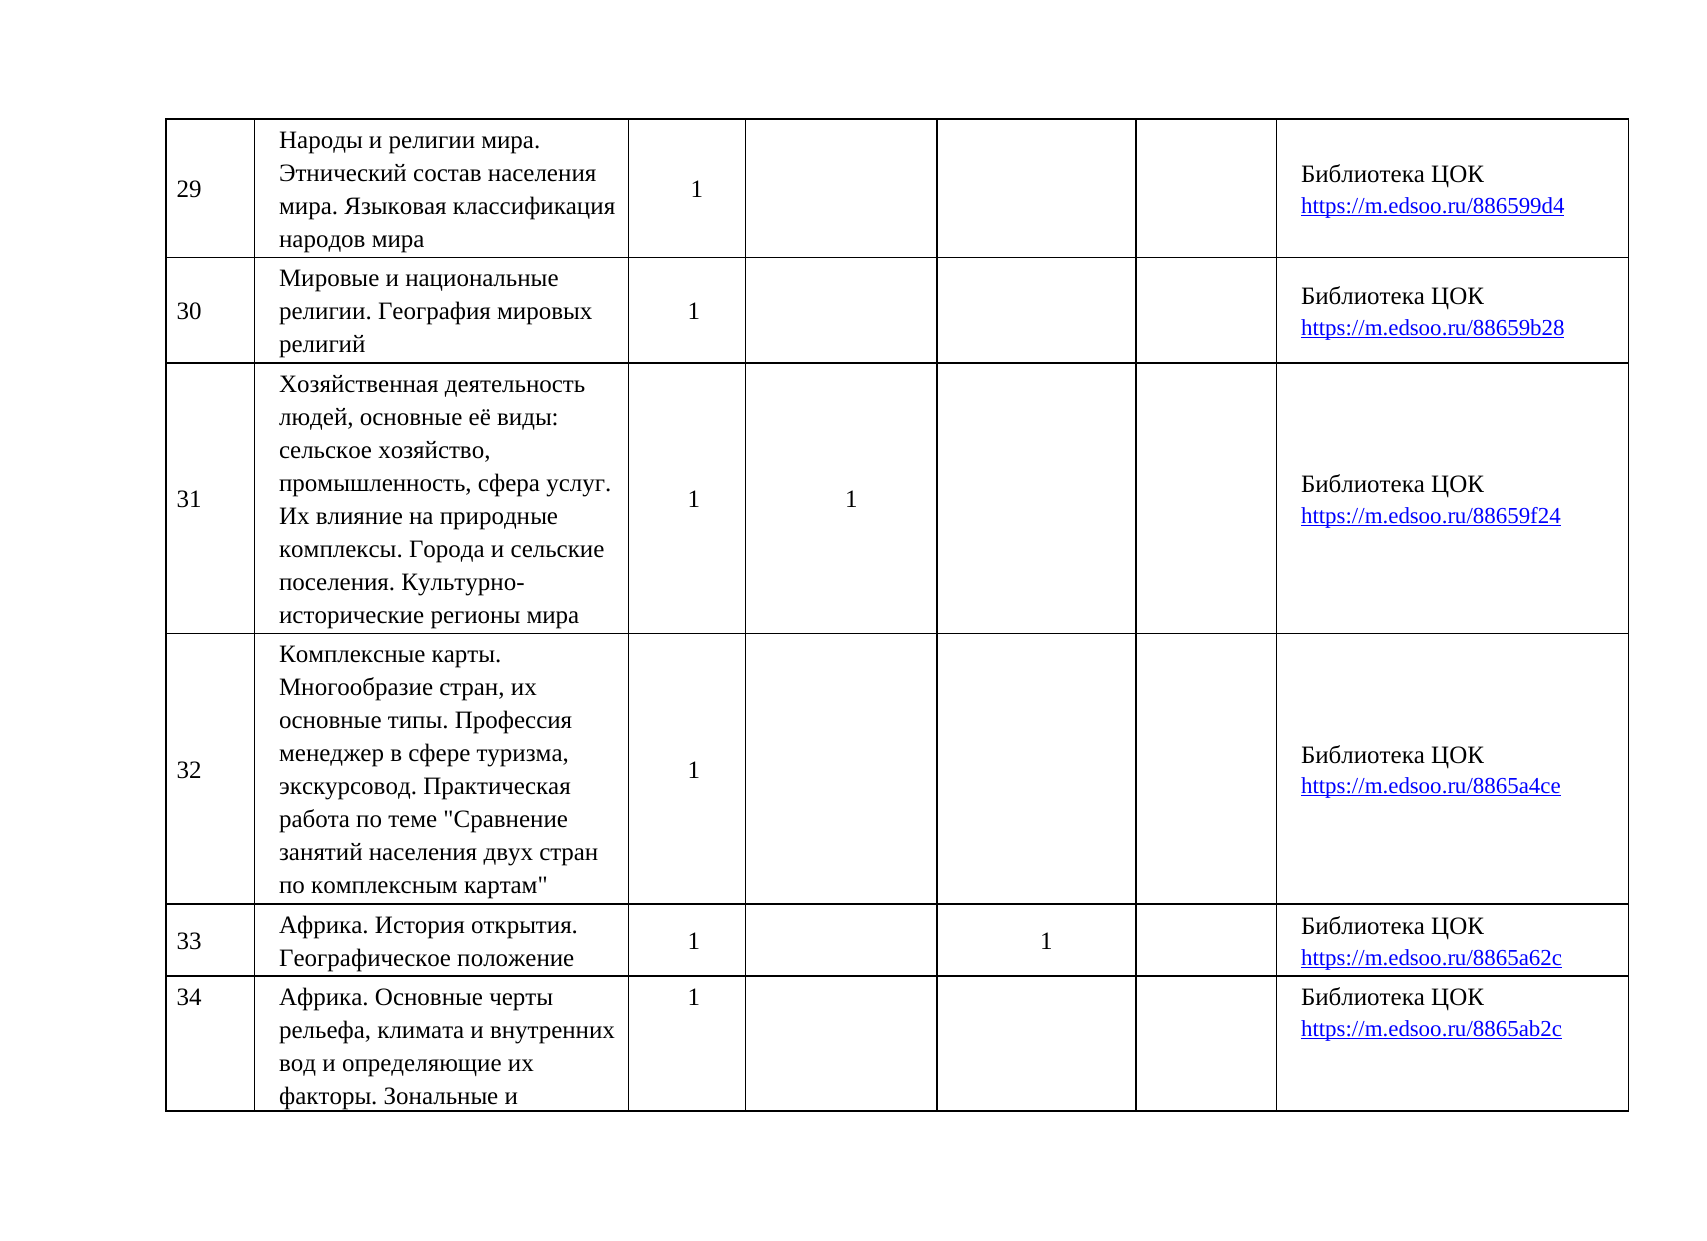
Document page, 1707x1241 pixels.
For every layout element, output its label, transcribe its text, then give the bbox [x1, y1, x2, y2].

table_cell 33 [167, 905, 254, 975]
table_cell 31 [167, 364, 254, 632]
table_cell 1 [629, 364, 745, 632]
table_cell 1 [746, 364, 936, 632]
table_cell [1137, 364, 1276, 632]
table_cell Комплексные карты. Многообразие стран, их основные типы. Профессия менеджер в сфере туризма, экскурсовод. Практическая работа по теме "Сравнение занятий населения двух стран по комплексным картам" [255, 634, 628, 903]
table_cell 1 [938, 905, 1135, 975]
table_cell 1 [629, 258, 745, 362]
table_cell Библиотека ЦОК https://m.edsoo.ru/8865a4ce [1277, 634, 1628, 903]
table_cell Библиотека ЦОК https://m.edsoo.ru/886599d4 [1277, 120, 1628, 257]
table_cell Африка. История открытия. Географическое положение [255, 905, 628, 975]
table_cell [938, 634, 1135, 903]
table_cell Библиотека ЦОК https://m.edsoo.ru/8865a62c [1277, 905, 1628, 975]
table_cell [746, 120, 936, 257]
table_cell [938, 120, 1135, 257]
table_cell Народы и религии мира. Этнический состав населения мира. Языковая классификация народов мира [255, 120, 628, 257]
table_cell 1 [629, 977, 745, 1110]
table_cell Библиотека ЦОК https://m.edsoo.ru/88659b28 [1277, 258, 1628, 362]
table_cell Хозяйственная деятельность людей, основные её виды: сельское хозяйство, промышленность, сфера услуг. Их влияние на природные комплексы. Города и сельские поселения. Культурно-исторические регионы мира [255, 364, 628, 632]
table_cell [938, 364, 1135, 632]
table_cell [1137, 905, 1276, 975]
table_cell [938, 258, 1135, 362]
table_cell Библиотека ЦОК https://m.edsoo.ru/88659f24 [1277, 364, 1628, 632]
table_cell 1 [629, 120, 745, 257]
table_cell [1137, 258, 1276, 362]
table_cell 30 [167, 258, 254, 362]
table_cell Мировые и национальные религии. География мировых религий [255, 258, 628, 362]
table_cell 1 [629, 905, 745, 975]
table_cell 29 [167, 120, 254, 257]
table_cell [1137, 120, 1276, 257]
table_cell 1 [629, 634, 745, 903]
table_cell [746, 977, 936, 1110]
table_cell [746, 634, 936, 903]
table_cell [1137, 634, 1276, 903]
table_cell 34 [167, 977, 254, 1110]
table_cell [1277, 977, 1628, 1110]
table_cell [746, 905, 936, 975]
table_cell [255, 977, 628, 1110]
table_cell [746, 258, 936, 362]
table_cell [1137, 977, 1276, 1110]
table_cell [938, 977, 1135, 1110]
table_cell 32 [167, 634, 254, 903]
